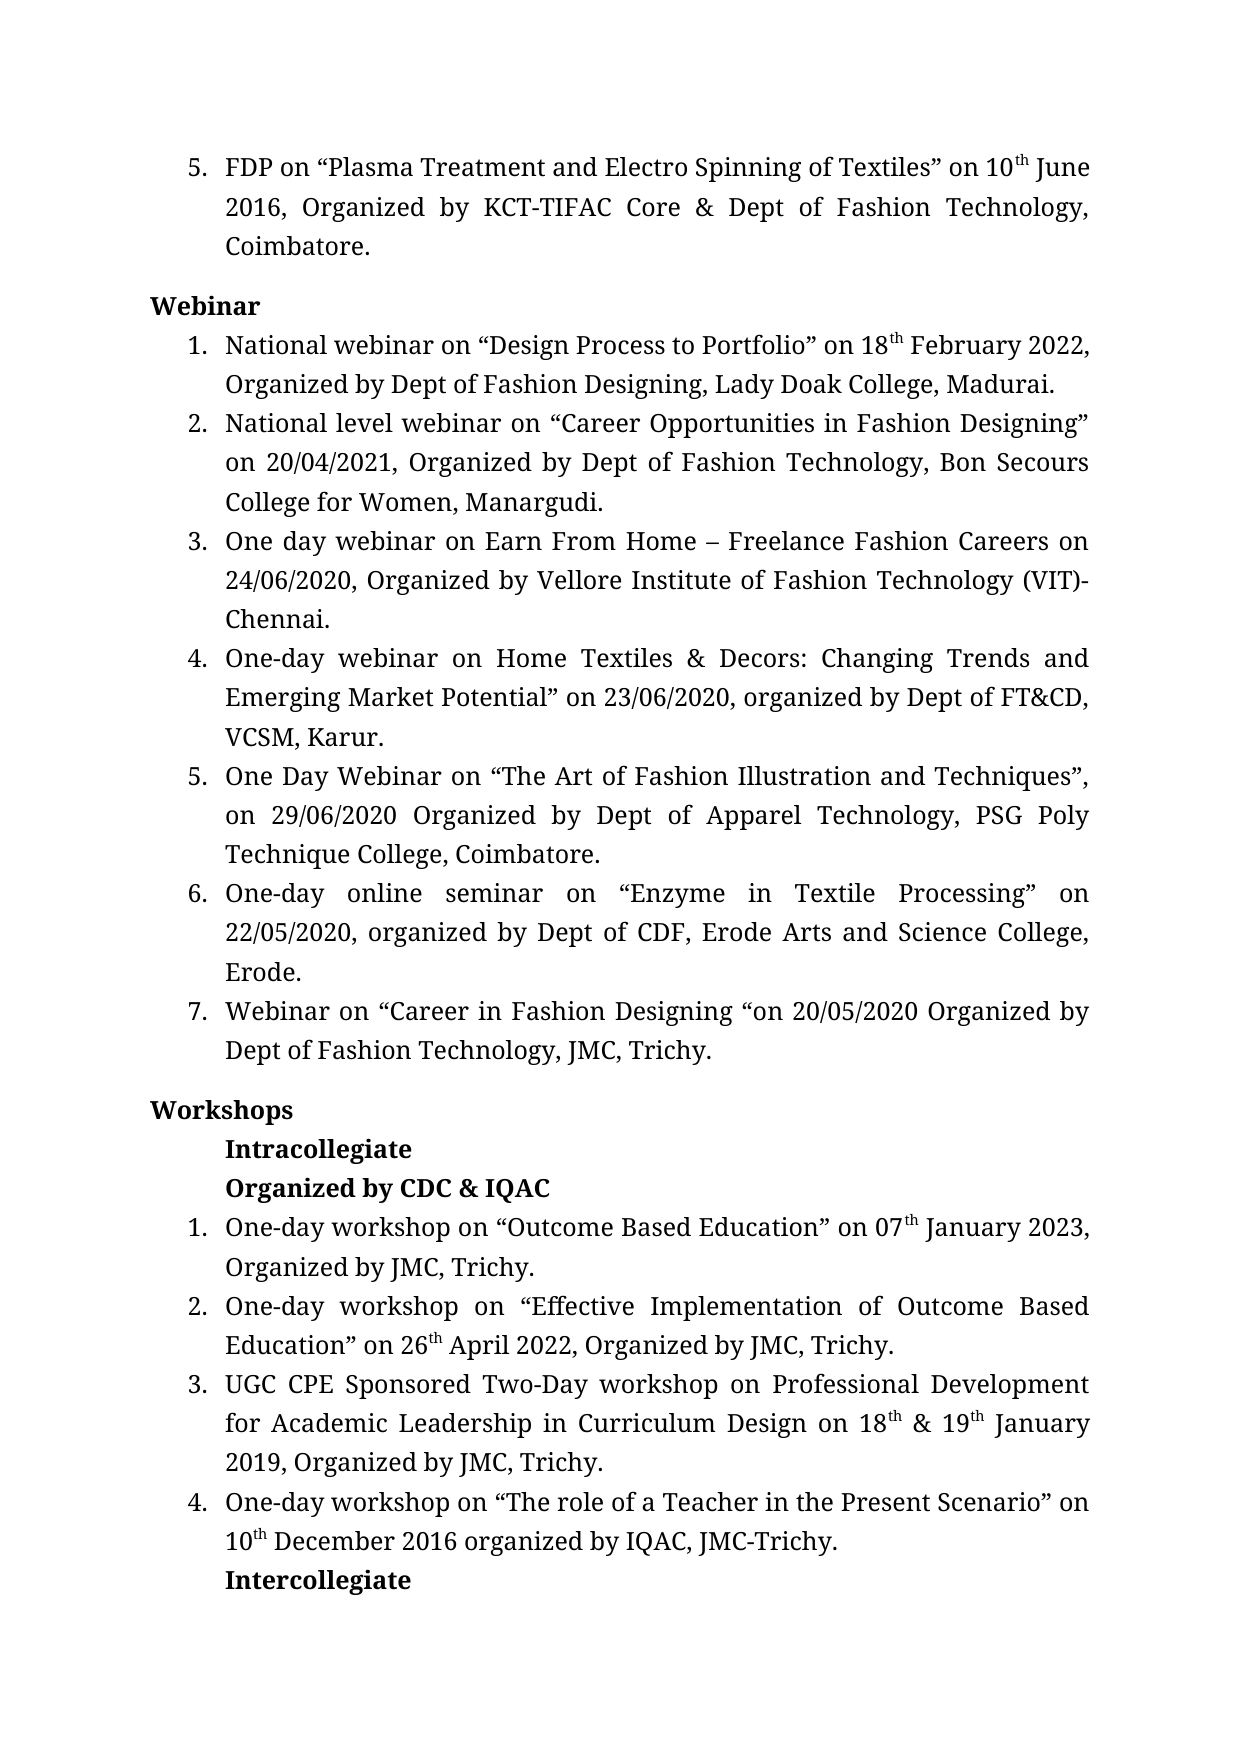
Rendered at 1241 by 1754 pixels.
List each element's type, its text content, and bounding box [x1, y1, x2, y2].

list One-day webinar on Home Textiles & Decors: Changing Trends and Emerging Market Potential” on 23/06/2020, organized by Dept of FT&CD, VCSM, Karur. [187, 641, 1090, 753]
list One-day workshop on “The role of a Teacher in the Present Scenario” on 10th December 2016 organized by IQAC, JMC-Trichy. [187, 1484, 1090, 1557]
list National webinar on “Design Process to Portfolio” on 18th February 2022, Organized by Dept of Fashion Designing, Lady Doak College, Madurai. [187, 327, 1090, 401]
text Webinar [150, 288, 1090, 322]
list One-day online seminar on “Enzyme in Textile Processing” on 22/05/2020, organized by Dept of CDF, Erode Arts and Science College, Erode. [187, 876, 1090, 988]
list One Day Webinar on “The Art of Fashion Illustration and Techniques”, on 29/06/2020 Organized by Dept of Apparel Technology, PSG Poly Technique College, Coimbatore. [187, 758, 1090, 871]
list One-day workshop on “Effective Implementation of Outcome Based Education” on 26th April 2022, Organized by JMC, Trichy. [187, 1288, 1090, 1362]
list FDP on “Plasma Treatment and Electro Spinning of Textiles” on 10th June 2016, Organized by KCT-TIFAC Core & Dept of Fashion Technology, Coimbatore. [187, 150, 1090, 262]
text Intracollegiate [150, 1132, 1090, 1166]
text Organized by CDC & IQAC [150, 1171, 1090, 1205]
list Intercollegiate [225, 1562, 1090, 1597]
list One-day workshop on “Outcome Based Education” on 07th January 2023, Organized by JMC, Trichy. [187, 1210, 1090, 1283]
text Workshops [150, 1092, 1090, 1127]
list National level webinar on “Career Opportunities in Fashion Designing” on 20/04/2021, Organized by Dept of Fashion Technology, Bon Secours College for Women, Manargudi. [187, 406, 1090, 518]
list Webinar on “Career in Fashion Designing “on 20/05/2020 Organized by Dept of Fashion Technology, JMC, Trichy. [187, 993, 1090, 1067]
list UGC CPE Sponsored Two-Day workshop on Professional Development for Academic Leadership in Curriculum Design on 18th & 19th January 2019, Organized by JMC, Trichy. [187, 1367, 1090, 1479]
list One day webinar on Earn From Home – Freelance Fashion Careers on 24/06/2020, Organized by Vellore Institute of Fashion Technology (VIT)-Chennai. [187, 523, 1090, 636]
